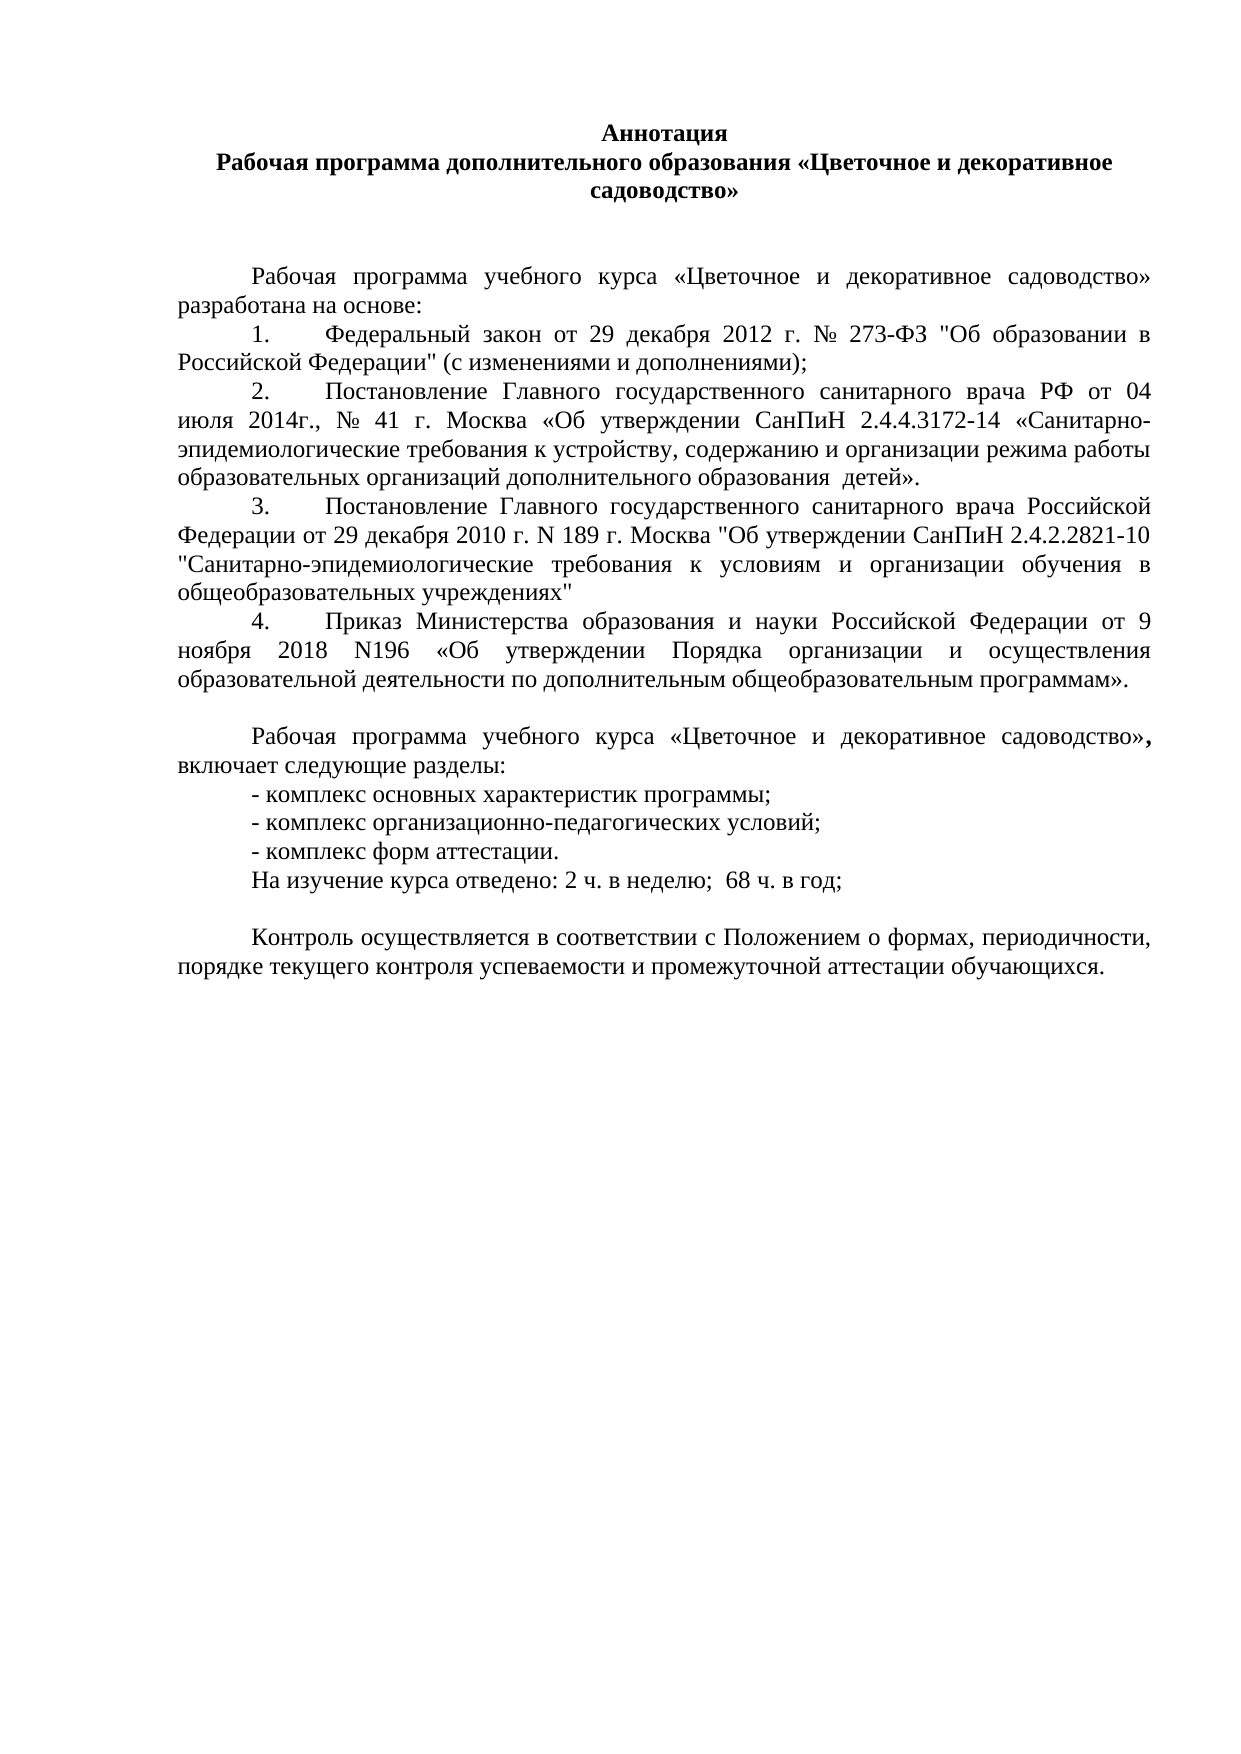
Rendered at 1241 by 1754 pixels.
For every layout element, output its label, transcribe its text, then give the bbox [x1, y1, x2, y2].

list Постановление Главного государственного санитарного врача РФ от 04 июля 2014г., № 41 г. Москва «Об утверждении СанПиН 2.4.4.3172-14 «Санитарно-эпидемиологические требования к устройству, содержанию и организации режима работы образовательных организаций дополнительного образования детей». [177, 376, 1152, 491]
text - комплекс форм аттестации. [177, 836, 1152, 865]
list Приказ Министерства образования и науки Российской Федерации от 9 ноября 2018 N196 «Об утверждении Порядка организации и осуществления образовательной деятельности по дополнительным общеобразовательным программам». [177, 606, 1152, 692]
list Постановление Главного государственного санитарного врача Российской Федерации от 29 декабря 2010 г. N 189 г. Москва "Об утверждении СанПиН 2.4.2.2821-10 "Санитарно-эпидемиологические требования к условиям и организации обучения в общеобразовательных учреждениях" [177, 491, 1152, 606]
text На изучение курса отведено: 2 ч. в неделю; 68 ч. в год; [177, 865, 1152, 894]
list Федеральный закон от 29 декабря . № 273-ФЗ "Об образовании в Российской Федерации" (с изменениями и дополнениями); [177, 319, 1152, 376]
text Рабочая программа дополнительного образования «Цветочное и декоративное садоводство» [177, 147, 1152, 204]
text - комплекс основных характеристик программы; [177, 779, 1152, 807]
text Рабочая программа учебного курса «Цветочное и декоративное садоводство», включает следующие разделы: [177, 721, 1152, 779]
text - комплекс организационно-педагогических условий; [177, 807, 1152, 836]
text Контроль осуществляется в соответствии с Положением о формах, периодичности, порядке текущего контроля успеваемости и промежуточной аттестации обучающихся. [177, 922, 1152, 980]
text Аннотация [177, 118, 1152, 147]
text Рабочая программа учебного курса «Цветочное и декоративное садоводство» разработана на основе: [177, 261, 1152, 319]
